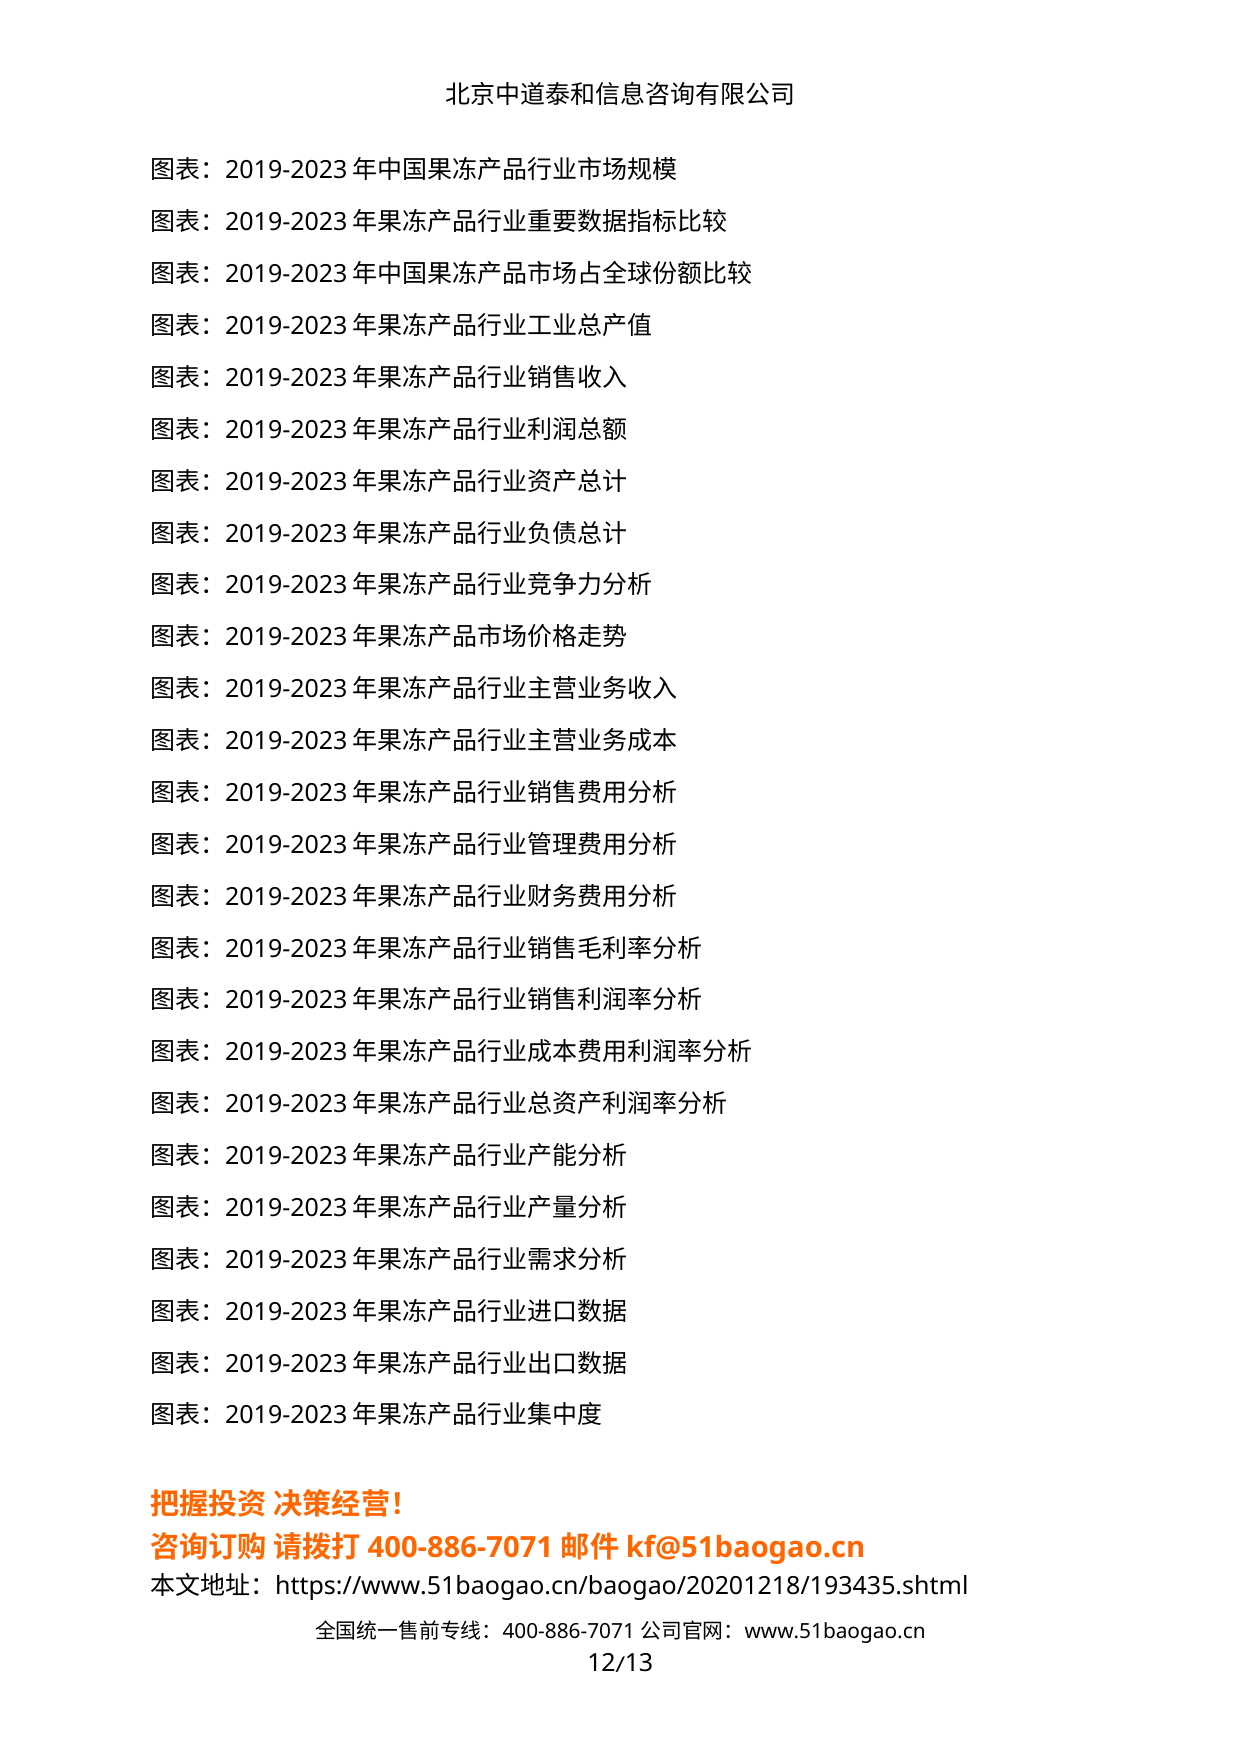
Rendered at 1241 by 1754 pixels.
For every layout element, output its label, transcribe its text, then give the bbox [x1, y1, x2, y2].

text 图表：2019-2023年果冻产品行业工业总产值 [150, 306, 1090, 342]
text 图表：2019-2023年果冻产品行业产量分析 [150, 1187, 1090, 1224]
text 图表：2019-2023年果冻产品行业需求分析 [150, 1239, 1090, 1276]
text 图表：2019-2023年果冻产品行业成本费用利润率分析 [150, 1032, 1090, 1068]
text 图表：2019-2023年中国果冻产品行业市场规模 [150, 150, 1090, 186]
text 图表：2019-2023年果冻产品行业销售收入 [150, 357, 1090, 394]
text 图表：2019-2023年果冻产品行业集中度 [150, 1395, 1090, 1431]
text 图表：2019-2023年果冻产品行业财务费用分析 [150, 876, 1090, 912]
text 图表：2019-2023年果冻产品行业销售费用分析 [150, 772, 1090, 809]
text 图表：2019-2023年果冻产品行业出口数据 [150, 1343, 1090, 1379]
text 图表：2019-2023年果冻产品市场价格走势 [150, 617, 1090, 653]
text 把握投资 决策经营！咨询订购 请拨打 400-886-7071 邮件 kf@51baogao.cn本文地址：https://www.51baogao.cn/baogao/20201218/193435.shtml [150, 1447, 1090, 1602]
text 图表：2019-2023年果冻产品行业重要数据指标比较 [150, 202, 1090, 238]
text 图表：2019-2023年果冻产品行业主营业务收入 [150, 669, 1090, 705]
text 图表：2019-2023年果冻产品行业销售利润率分析 [150, 980, 1090, 1016]
text 图表：2019-2023年果冻产品行业资产总计 [150, 461, 1090, 497]
text 图表：2019-2023年中国果冻产品市场占全球份额比较 [150, 254, 1090, 290]
text 图表：2019-2023年果冻产品行业管理费用分析 [150, 824, 1090, 861]
text 图表：2019-2023年果冻产品行业竞争力分析 [150, 565, 1090, 601]
text 图表：2019-2023年果冻产品行业销售毛利率分析 [150, 928, 1090, 964]
text 图表：2019-2023年果冻产品行业总资产利润率分析 [150, 1084, 1090, 1120]
text 图表：2019-2023年果冻产品行业主营业务成本 [150, 721, 1090, 757]
text 图表：2019-2023年果冻产品行业产能分析 [150, 1136, 1090, 1172]
text 图表：2019-2023年果冻产品行业利润总额 [150, 409, 1090, 446]
text 图表：2019-2023年果冻产品行业负债总计 [150, 513, 1090, 549]
text 图表：2019-2023年果冻产品行业进口数据 [150, 1291, 1090, 1327]
